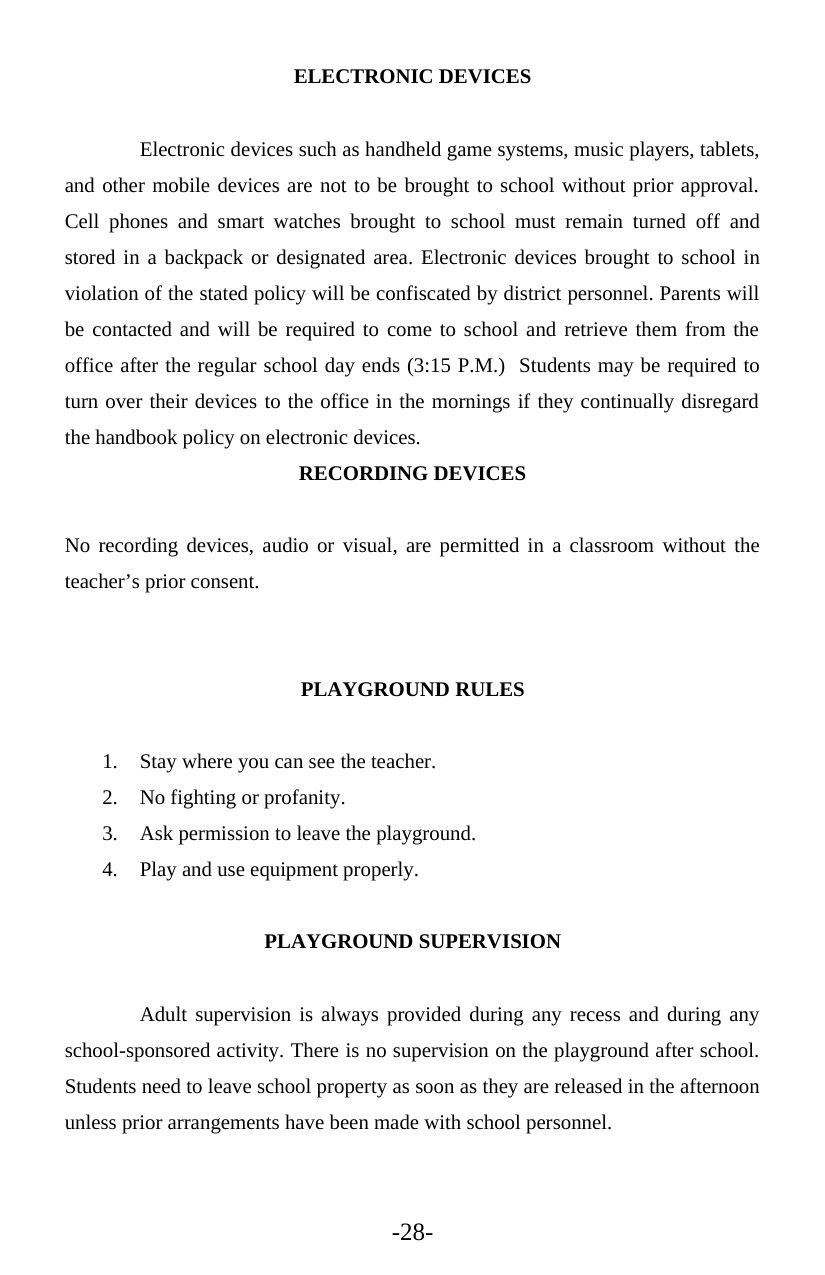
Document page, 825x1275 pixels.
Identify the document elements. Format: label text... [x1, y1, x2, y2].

subtitle PLAYGROUND RULES [64, 677, 761, 701]
subtitle ELECTRONIC DEVICES [64, 64, 761, 88]
text Electronic devices such as handheld game systems, music players, tablets, and other mobile devices are not to be brought to school without prior approval. Cell phones and smart watches brought to school must remain turned off and stored in a backpack or designated area. Electronic devices brought to school in violation of the stated policy will be confiscated by district personnel. Parents will be contacted and will be required to come to school and retrieve them from the office after the regular school day ends (3:15 P.M.) Students may be required to turn over their devices to the office in the mornings if they continually disregard the handbook policy on electronic devices. [64, 137, 761, 449]
subtitle RECORDING DEVICES [64, 461, 761, 485]
text No recording devices, audio or visual, are permitted in a classroom without the teacher’s prior consent. [64, 533, 761, 593]
list No fighting or profanity. [102, 785, 761, 809]
list Play and use equipment properly. [102, 857, 761, 881]
subtitle PLAYGROUND SUPERVISION [64, 929, 761, 953]
list Stay where you can see the teacher. [102, 749, 761, 773]
list Ask permission to leave the playground. [102, 821, 761, 845]
text Adult supervision is always provided during any recess and during any school-sponsored activity. There is no supervision on the playground after school. Students need to leave school property as soon as they are released in the afternoon unless prior arrangements have been made with school personnel. [64, 1002, 761, 1134]
